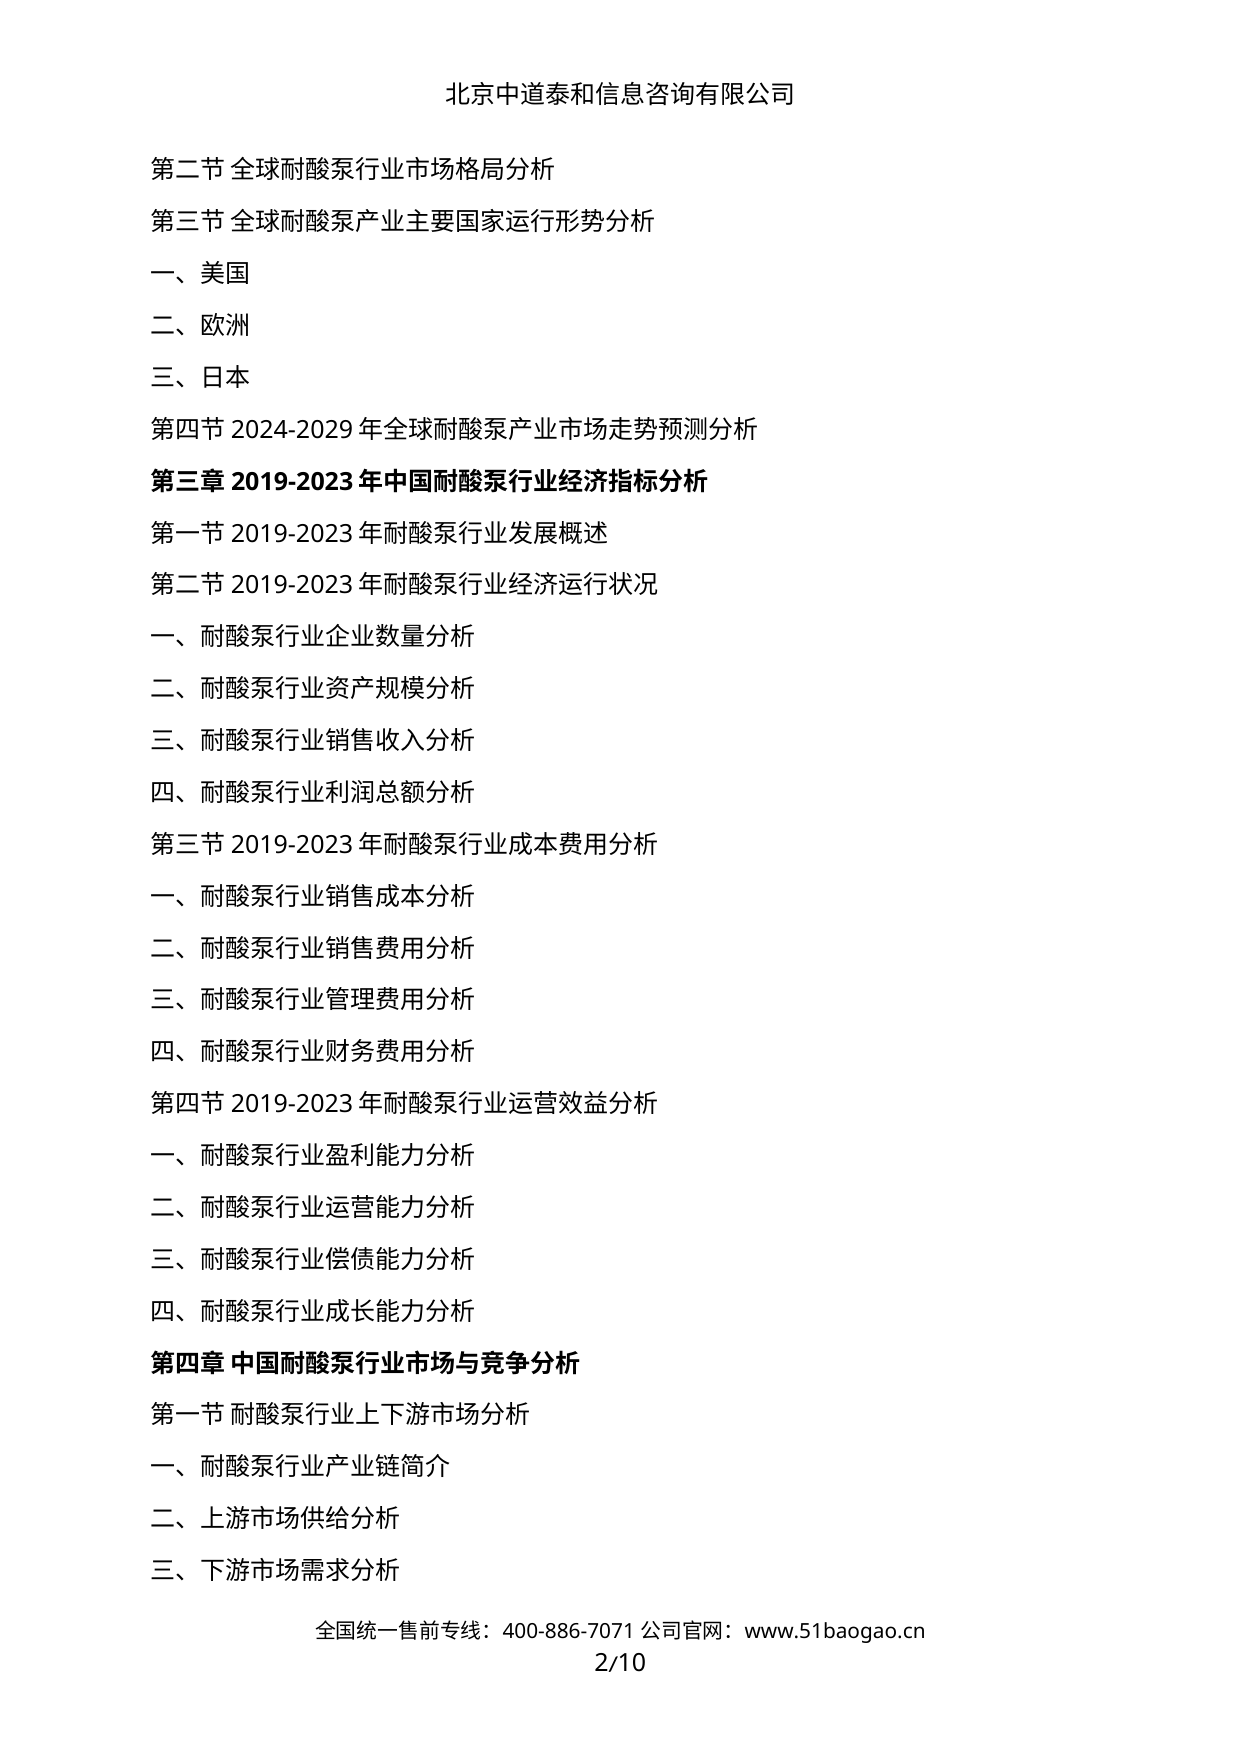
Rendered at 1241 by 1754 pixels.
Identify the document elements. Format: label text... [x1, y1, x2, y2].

text 第三节 全球耐酸泵产业主要国家运行形势分析 [150, 202, 1090, 238]
text 第四节 2019-2023年耐酸泵行业运营效益分析 [150, 1084, 1090, 1120]
text 第三章 2019-2023年中国耐酸泵行业经济指标分析 [150, 461, 1090, 497]
text 三、下游市场需求分析 [150, 1551, 1090, 1587]
text 一、耐酸泵行业产业链简介 [150, 1447, 1090, 1483]
text 一、耐酸泵行业企业数量分析 [150, 617, 1090, 653]
text 四、耐酸泵行业财务费用分析 [150, 1032, 1090, 1068]
text 三、耐酸泵行业销售收入分析 [150, 721, 1090, 757]
text 一、耐酸泵行业销售成本分析 [150, 876, 1090, 912]
text 第一节 耐酸泵行业上下游市场分析 [150, 1395, 1090, 1431]
text 二、耐酸泵行业运营能力分析 [150, 1187, 1090, 1224]
text 第二节 2019-2023年耐酸泵行业经济运行状况 [150, 565, 1090, 601]
text 三、耐酸泵行业管理费用分析 [150, 980, 1090, 1016]
text 四、耐酸泵行业成长能力分析 [150, 1291, 1090, 1327]
text 第四节 2024-2029年全球耐酸泵产业市场走势预测分析 [150, 409, 1090, 446]
text 三、耐酸泵行业偿债能力分析 [150, 1239, 1090, 1276]
text 二、耐酸泵行业资产规模分析 [150, 669, 1090, 705]
text 二、欧洲 [150, 306, 1090, 342]
text 第四章 中国耐酸泵行业市场与竞争分析 [150, 1343, 1090, 1379]
text 第一节 2019-2023年耐酸泵行业发展概述 [150, 513, 1090, 549]
text 三、日本 [150, 357, 1090, 394]
text 一、耐酸泵行业盈利能力分析 [150, 1136, 1090, 1172]
text 第二节 全球耐酸泵行业市场格局分析 [150, 150, 1090, 186]
text 四、耐酸泵行业利润总额分析 [150, 772, 1090, 809]
text 二、耐酸泵行业销售费用分析 [150, 928, 1090, 964]
text 二、上游市场供给分析 [150, 1499, 1090, 1535]
text 一、美国 [150, 254, 1090, 290]
text 第三节 2019-2023年耐酸泵行业成本费用分析 [150, 824, 1090, 861]
